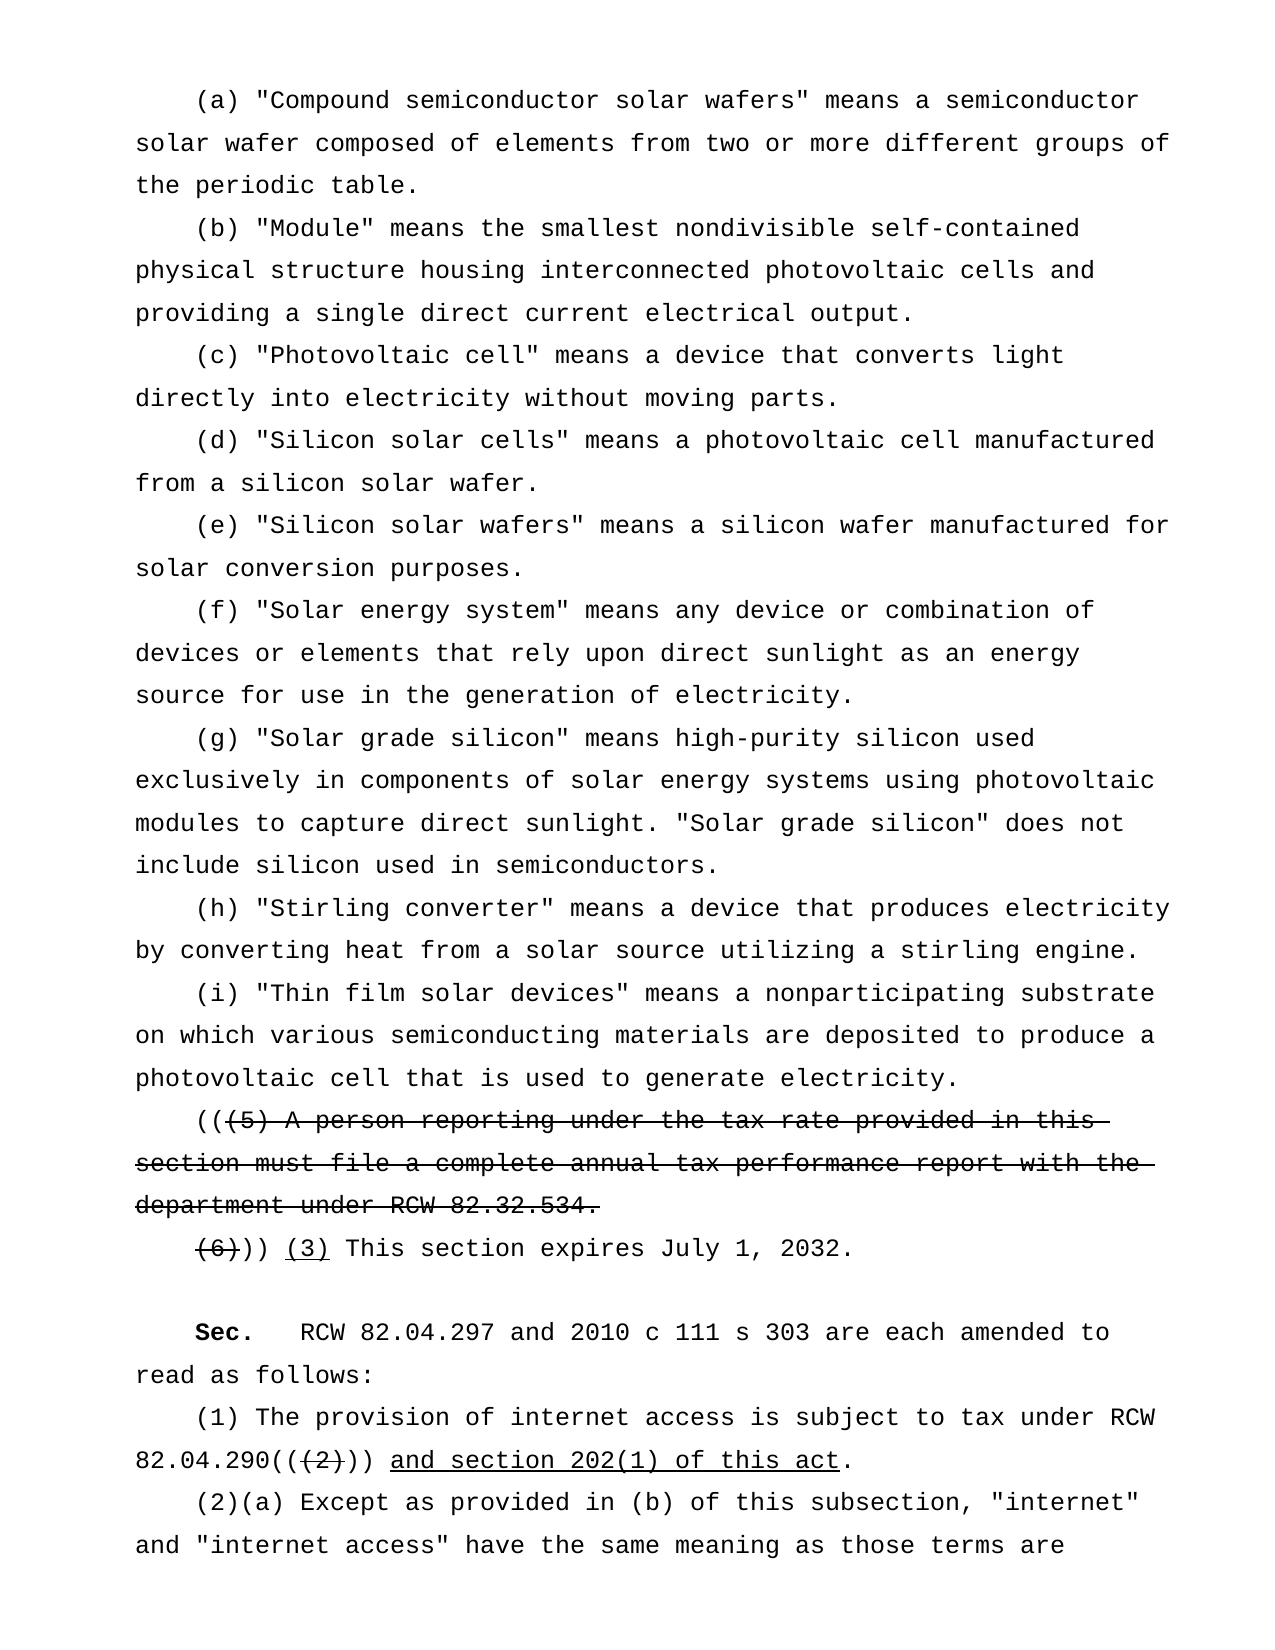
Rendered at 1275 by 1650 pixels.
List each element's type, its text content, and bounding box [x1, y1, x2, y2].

text (((5) A person reporting under the tax rate provided in this section must file a complete annual tax performance report with the department under RCW 82.32.534. [135, 1095, 1170, 1222]
text (h) "Stirling converter" means a device that produces electricity by converting heat from a solar source utilizing a stirling engine. [135, 882, 1170, 967]
text (f) "Solar energy system" means any device or combination of devices or elements that rely upon direct sunlight as an energy source for use in the generation of electricity. [135, 585, 1170, 712]
text (i) "Thin film solar devices" means a nonparticipating substrate on which various semiconducting materials are deposited to produce a photovoltaic cell that is used to generate electricity. [135, 967, 1170, 1095]
text (b) "Module" means the smallest nondivisible self-contained physical structure housing interconnected photovoltaic cells and providing a single direct current electrical output. [135, 202, 1170, 330]
text (6))) (3) This section expires July 1, 2032. [135, 1222, 1170, 1265]
text (1) The provision of internet access is subject to tax under RCW 82.04.290(((2))) and section 202(1) of this act. [135, 1392, 1170, 1477]
text (a) "Compound semiconductor solar wafers" means a semiconductor solar wafer composed of elements from two or more different groups of the periodic table. [135, 75, 1170, 202]
text (d) "Silicon solar cells" means a photovoltaic cell manufactured from a silicon solar wafer. [135, 415, 1170, 500]
text Sec. RCW 82.04.297 and 2010 c 111 s 303 are each amended to read as follows: [135, 1307, 1170, 1392]
text (e) "Silicon solar wafers" means a silicon wafer manufactured for solar conversion purposes. [135, 500, 1170, 585]
text (g) "Solar grade silicon" means high-purity silicon used exclusively in components of solar energy systems using photovoltaic modules to capture direct sunlight. "Solar grade silicon" does not include silicon used in semiconductors. [135, 712, 1170, 882]
text (c) "Photovoltaic cell" means a device that converts light directly into electricity without moving parts. [135, 330, 1170, 415]
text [135, 1477, 1170, 1562]
